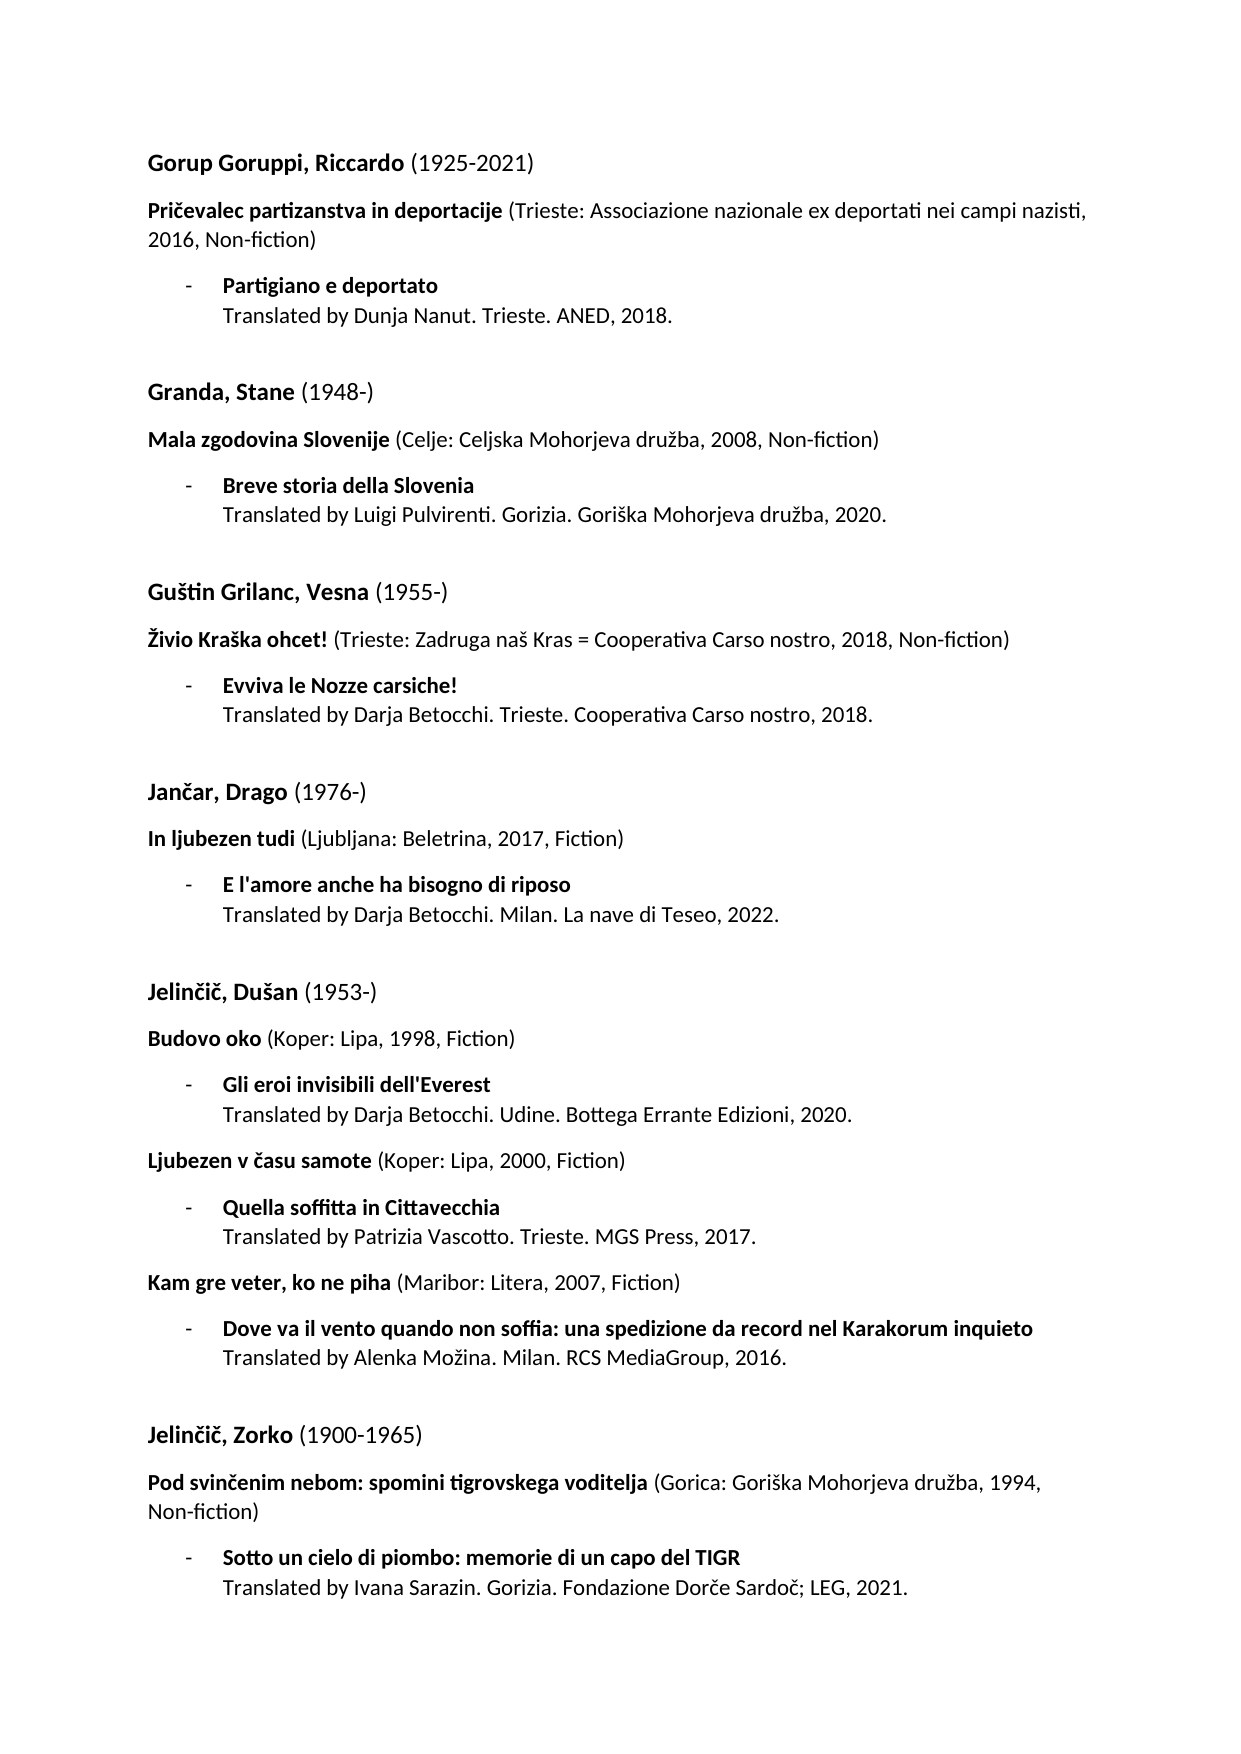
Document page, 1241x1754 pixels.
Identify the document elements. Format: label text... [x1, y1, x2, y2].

text Budovo oko (Koper: Lipa, 1998, Fiction) [148, 1024, 1093, 1052]
list Breve storia della Slovenia Translated by Luigi Pulvirenti. Gorizia. Goriška Mohorjeva družba, 2020. [185, 471, 1093, 529]
text Gorup Goruppi, Riccardo (1925-2021) [148, 148, 1093, 178]
text Jelinčič, Dušan (1953-) [148, 946, 1093, 1006]
list E l'amore anche ha bisogno di riposo Translated by Darja Betocchi. Milan. La nave di Teseo, 2022. [185, 870, 1093, 928]
list Sotto un cielo di piombo: memorie di un capo del TIGR Translated by Ivana Sarazin. Gorizia. Fondazione Dorče Sardoč; LEG, 2021. [185, 1543, 1093, 1601]
text Ljubezen v času samote (Koper: Lipa, 2000, Fiction) [148, 1147, 1093, 1174]
list Gli eroi invisibili dell'Everest Translated by Darja Betocchi. Udine. Bottega Errante Edizioni, 2020. [185, 1071, 1093, 1128]
text Mala zgodovina Slovenije (Celje: Celjska Mohorjeva družba, 2008, Non-fiction) [148, 425, 1093, 453]
list Quella soffitta in Cittavecchia Translated by Patrizia Vascotto. Trieste. MGS Press, 2017. [185, 1193, 1093, 1250]
text Pričevalec partizanstva in deportacije (Trieste: Associazione nazionale ex deportati nei campi nazisti, 2016, Non-fiction) [148, 196, 1093, 254]
text Jančar, Drago (1976-) [148, 776, 1093, 806]
text Jelinčič, Zorko (1900-1965) [148, 1389, 1093, 1449]
list Dove va il vento quando non soffia: una spedizione da record nel Karakorum inquieto Translated by Alenka Možina. Milan. RCS MediaGroup, 2016. [185, 1314, 1093, 1371]
list Partigiano e deportato Translated by Dunja Nanut. Trieste. ANED, 2018. [185, 272, 1093, 329]
text Kam gre veter, ko ne piha (Maribor: Litera, 2007, Fiction) [148, 1268, 1093, 1296]
text Granda, Stane (1948-) [148, 347, 1093, 407]
text Pod svinčenim nebom: spomini tigrovskega voditelja (Gorica: Goriška Mohorjeva družba, 1994, Non-fiction) [148, 1468, 1093, 1525]
text In ljubezen tudi (Ljubljana: Beletrina, 2017, Fiction) [148, 824, 1093, 852]
text Guštin Grilanc, Vesna (1955-) [148, 547, 1093, 607]
list Evviva le Nozze carsiche! Translated by Darja Betocchi. Trieste. Cooperativa Carso nostro, 2018. [185, 671, 1093, 758]
text Živio Kraška ohcet! (Trieste: Zadruga naš Kras = Cooperativa Carso nostro, 2018, Non-fiction) [148, 625, 1093, 653]
